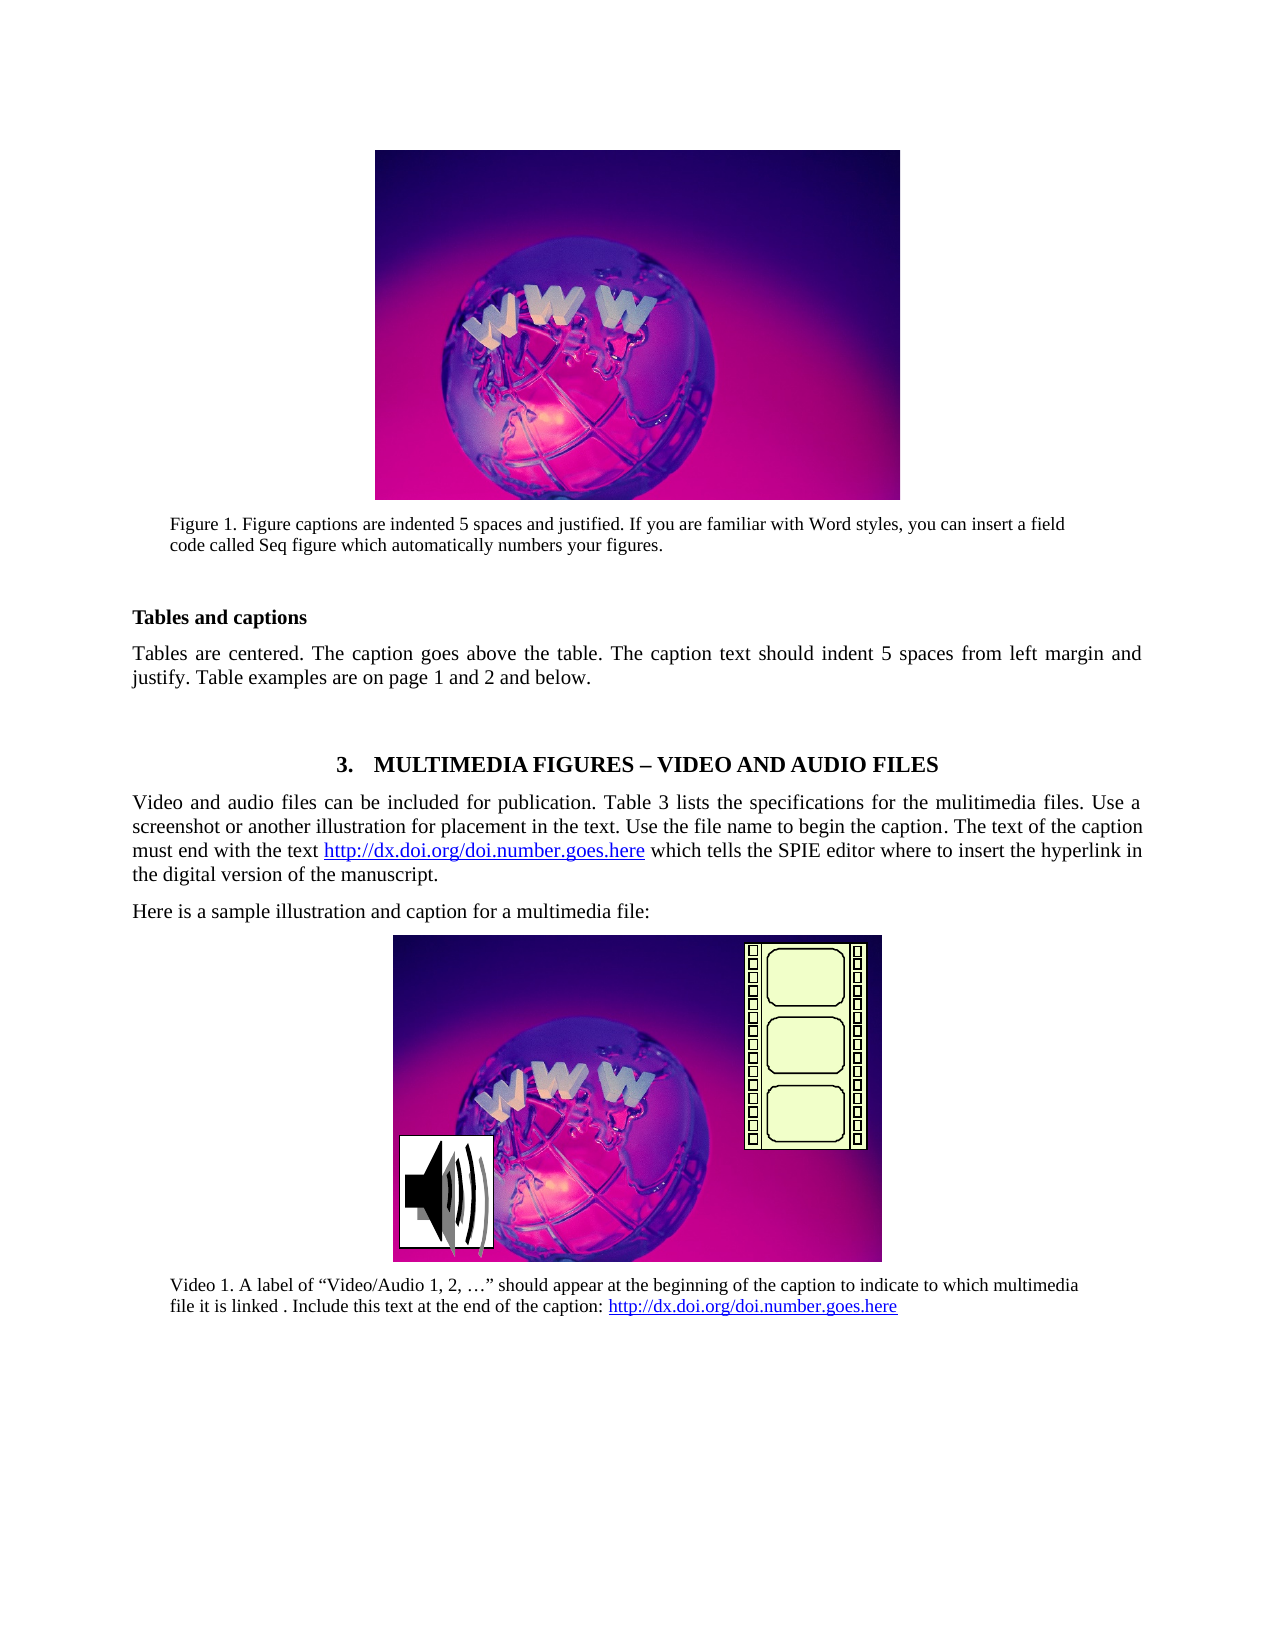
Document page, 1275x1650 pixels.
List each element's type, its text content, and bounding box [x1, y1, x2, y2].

picture [393, 935, 882, 1262]
text Here is a sample illustration and caption for a multimedia file: [132, 898, 1143, 923]
picture [375, 150, 901, 500]
subtitle Tables and captions [132, 605, 1143, 629]
subtitle Multimedia figures – video and audio files [132, 751, 1143, 777]
text Video 1. A label of “Video/Audio 1, 2, …” should appear at the beginning of the caption to indicate to which multimedia file it is linked . Include this text at the end of the caption: http://dx.doi.org/doi.number.goes.here [169, 1274, 1106, 1317]
text Tables are centered. The caption goes above the table. The caption text should indent 5 spaces from left margin and justify. Table examples are on page 1 and 2 and below. [132, 641, 1143, 689]
text Video and audio files can be included for publication. Table 3 lists the specifications for the mulitimedia files. Use a screenshot or another illustration for placement in the text. Use the file name to begin the caption. The text of the caption must end with the text http://dx.doi.org/doi.number.goes.here which tells the SPIE editor where to insert the hyperlink in the digital version of the manuscript. [132, 790, 1143, 886]
